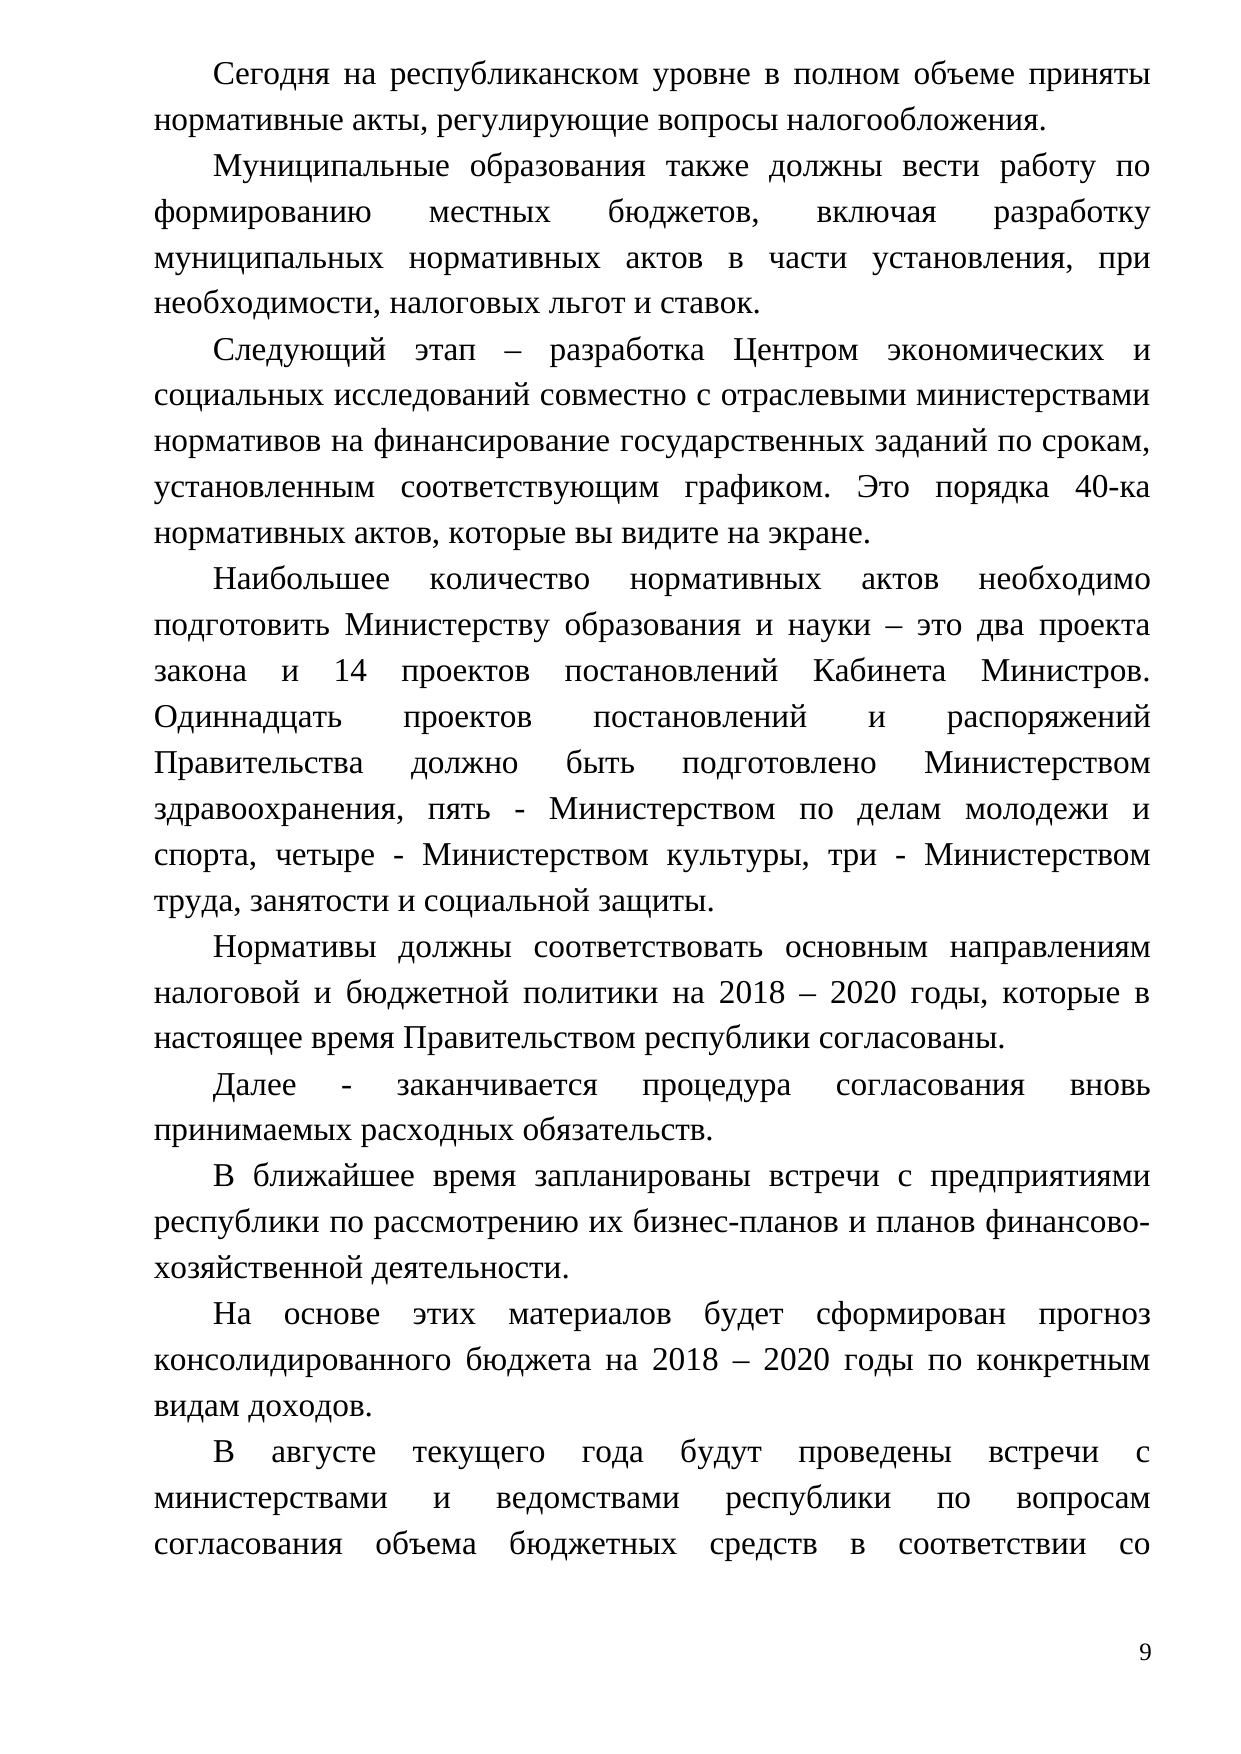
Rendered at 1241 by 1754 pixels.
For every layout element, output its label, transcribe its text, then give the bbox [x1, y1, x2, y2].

text Сегодня на республиканском уровне в полном объеме приняты нормативные акты, регулирующие вопросы налогообложения. [153, 53, 1152, 137]
text Следующий этап – разработка Центром экономических и социальных исследований совместно с отраслевыми министерствами нормативов на финансирование государственных заданий по срокам, установленным соответствующим графиком. Это порядка 40-ка нормативных актов, которые вы видите на экране. [153, 329, 1152, 551]
text Нормативы должны соответствовать основным направлениям налоговой и бюджетной политики на 2018 – 2020 годы, которые в настоящее время Правительством республики согласованы. [153, 926, 1152, 1056]
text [153, 1431, 1152, 1561]
text На основе этих материалов будет сформирован прогноз консолидированного бюджета на 2018 – 2020 годы по конкретным видам доходов. [153, 1293, 1152, 1424]
text Наибольшее количество нормативных актов необходимо подготовить Министерству образования и науки – это два проекта закона и 14 проектов постановлений Кабинета Министров. Одиннадцать проектов постановлений и распоряжений Правительства должно быть подготовлено Министерством здравоохранения, пять - Министерством по делам молодежи и спорта, четыре - Министерством культуры, три - Министерством труда, занятости и социальной защиты. [153, 558, 1152, 918]
text Муниципальные образования также должны вести работу по формированию местных бюджетов, включая разработку муниципальных нормативных актов в части установления, при необходимости, налоговых льгот и ставок. [153, 145, 1152, 321]
text В ближайшее время запланированы встречи с предприятиями республики по рассмотрению их бизнес-планов и планов финансово-хозяйственной деятельности. [153, 1156, 1152, 1286]
text Далее - заканчивается процедура согласования вновь принимаемых расходных обязательств. [153, 1064, 1152, 1148]
